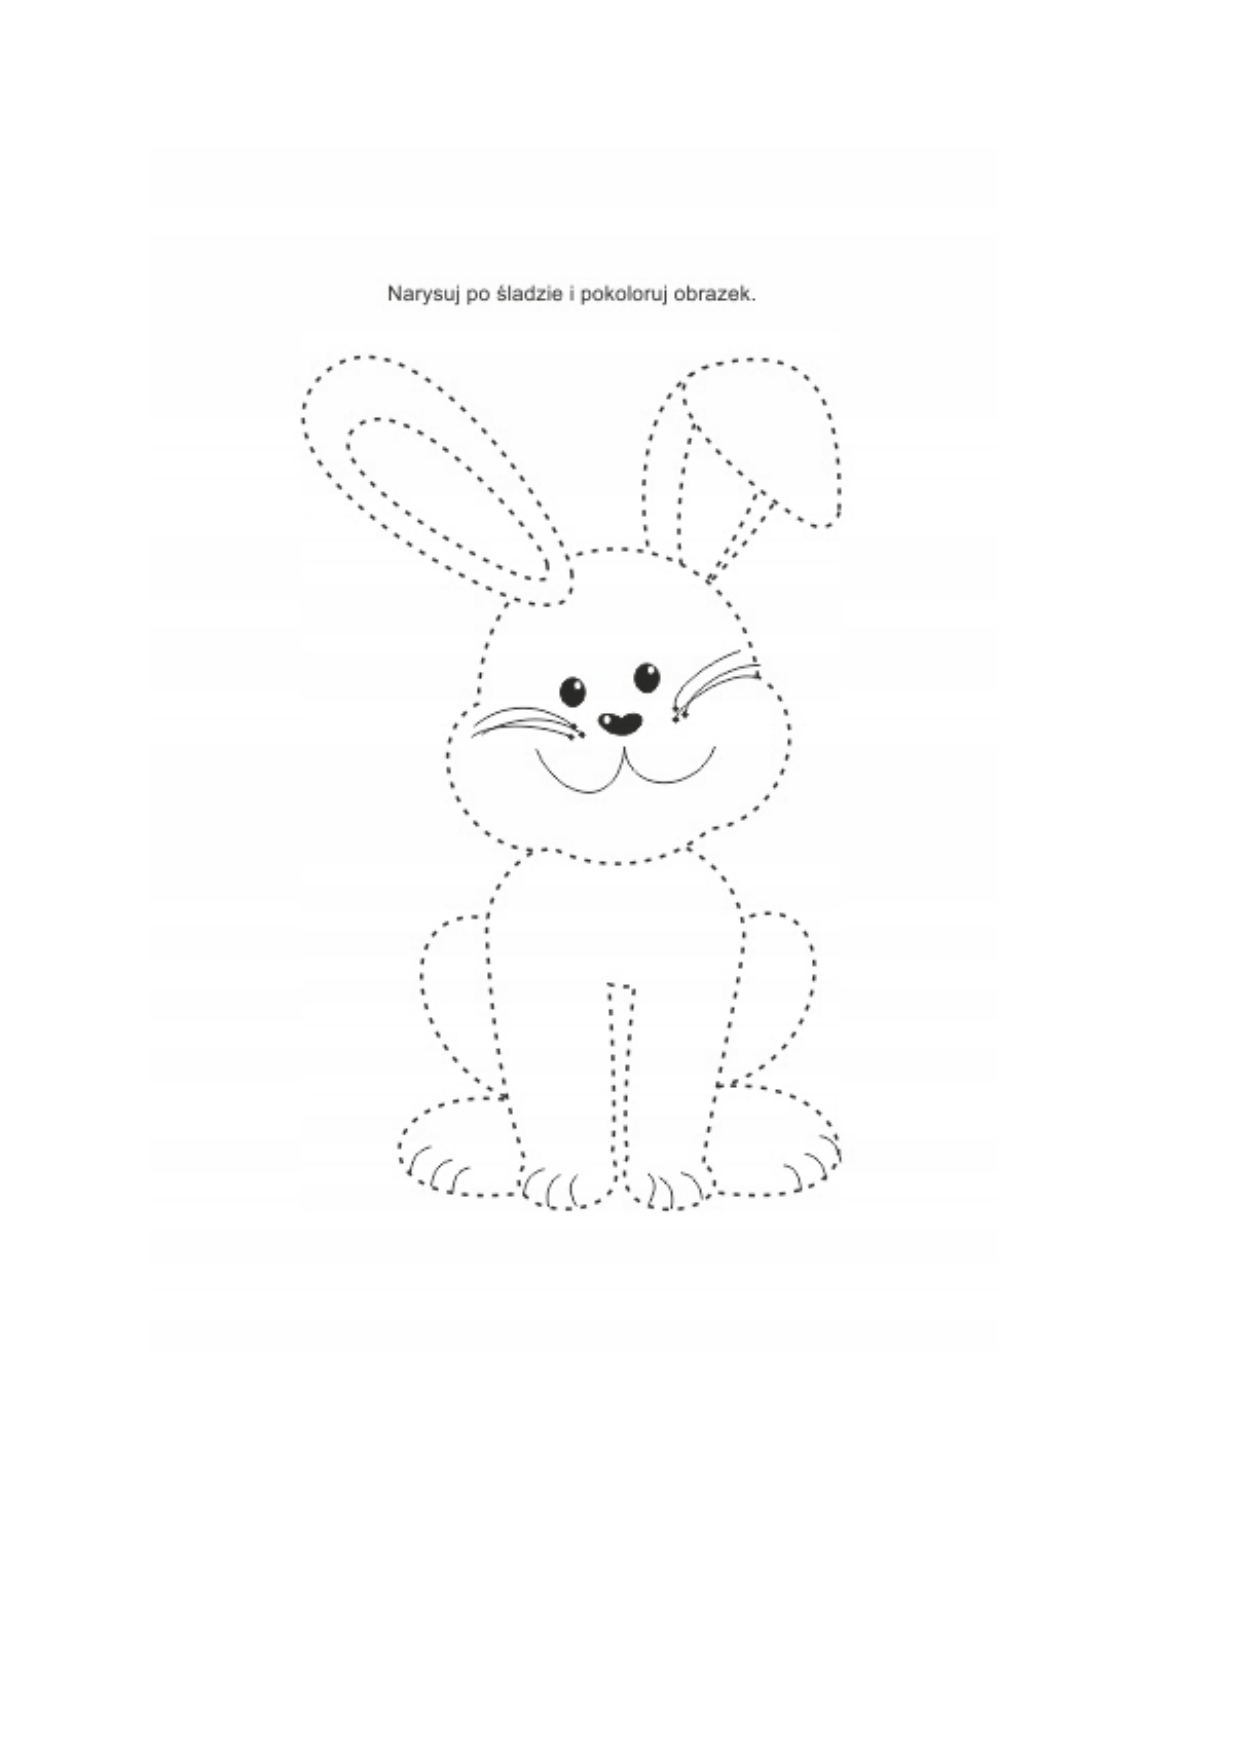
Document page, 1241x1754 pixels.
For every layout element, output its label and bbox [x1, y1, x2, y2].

picture [147, 147, 998, 1351]
